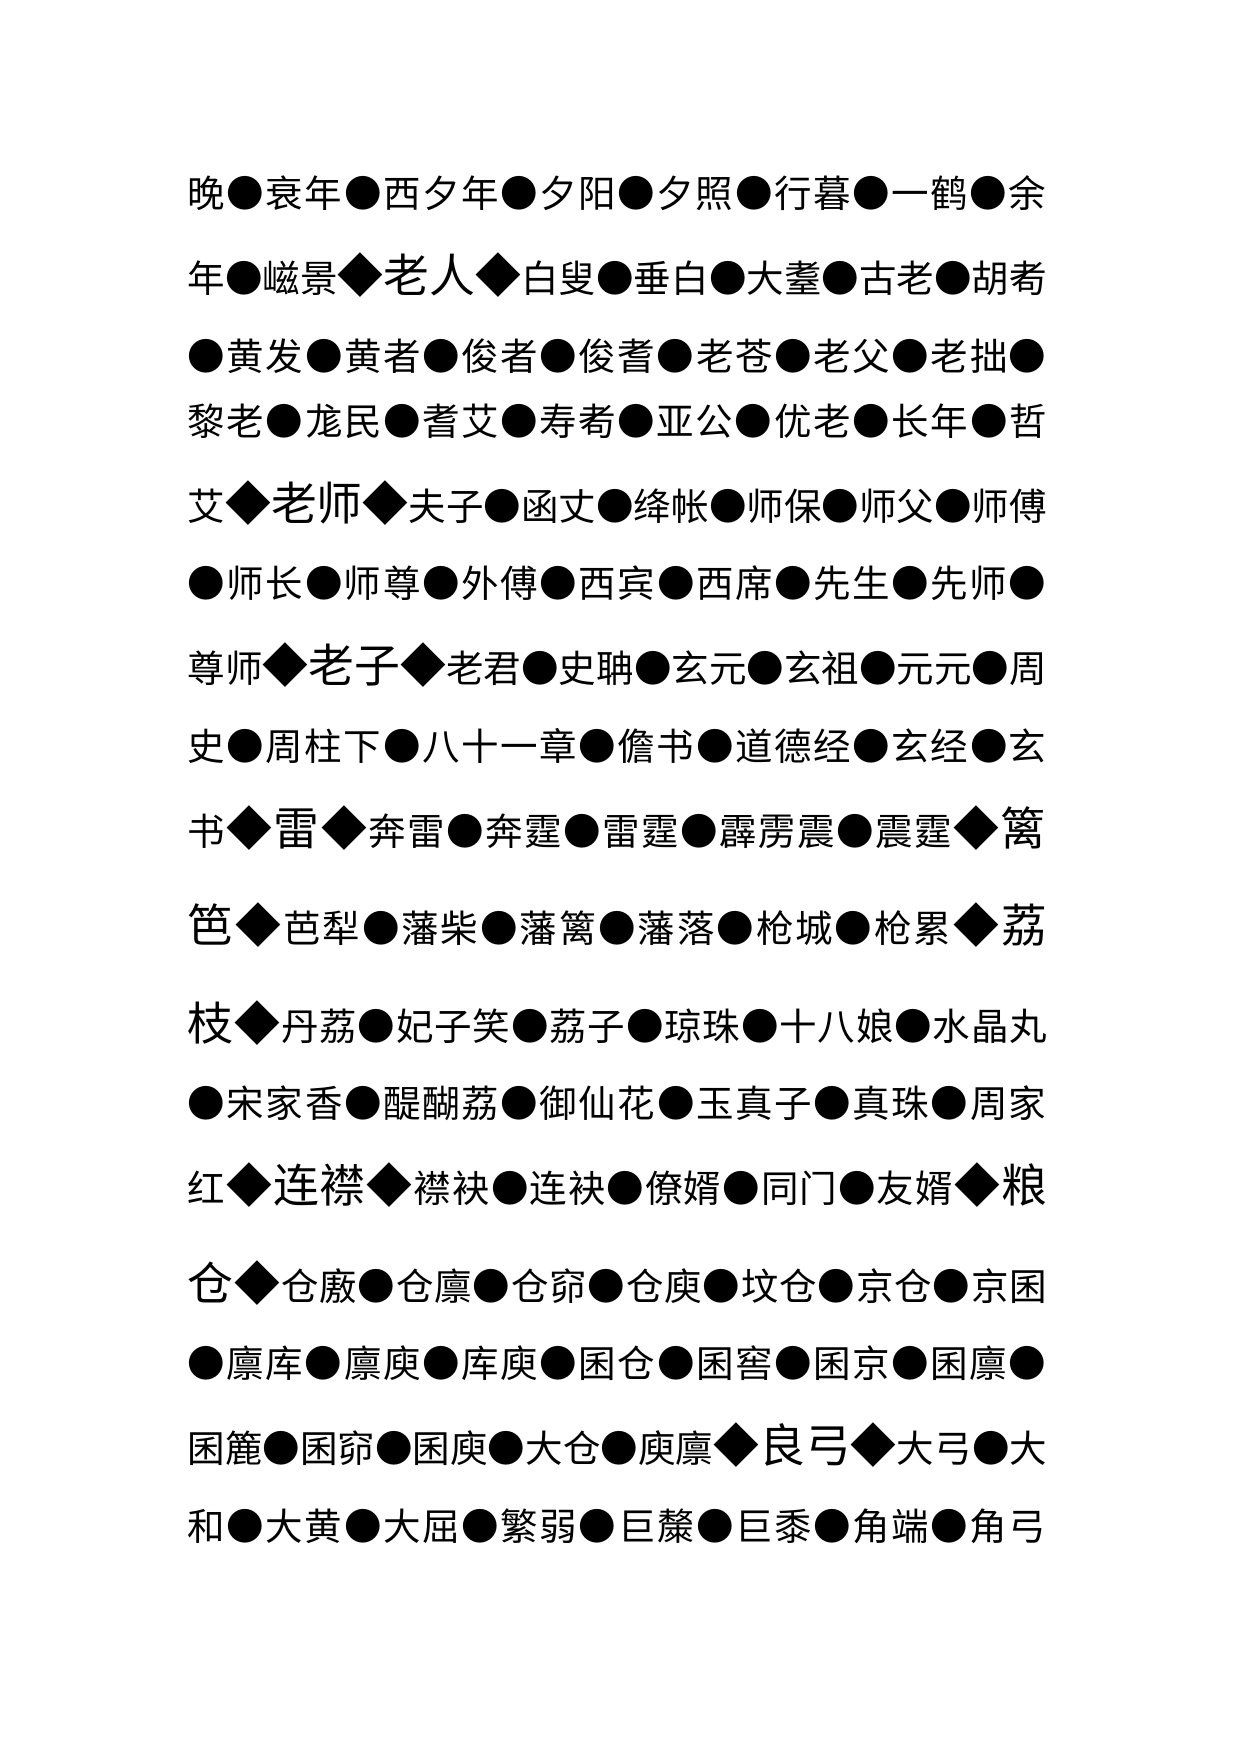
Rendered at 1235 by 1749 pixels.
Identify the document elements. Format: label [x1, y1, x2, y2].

text [187, 159, 1047, 1557]
